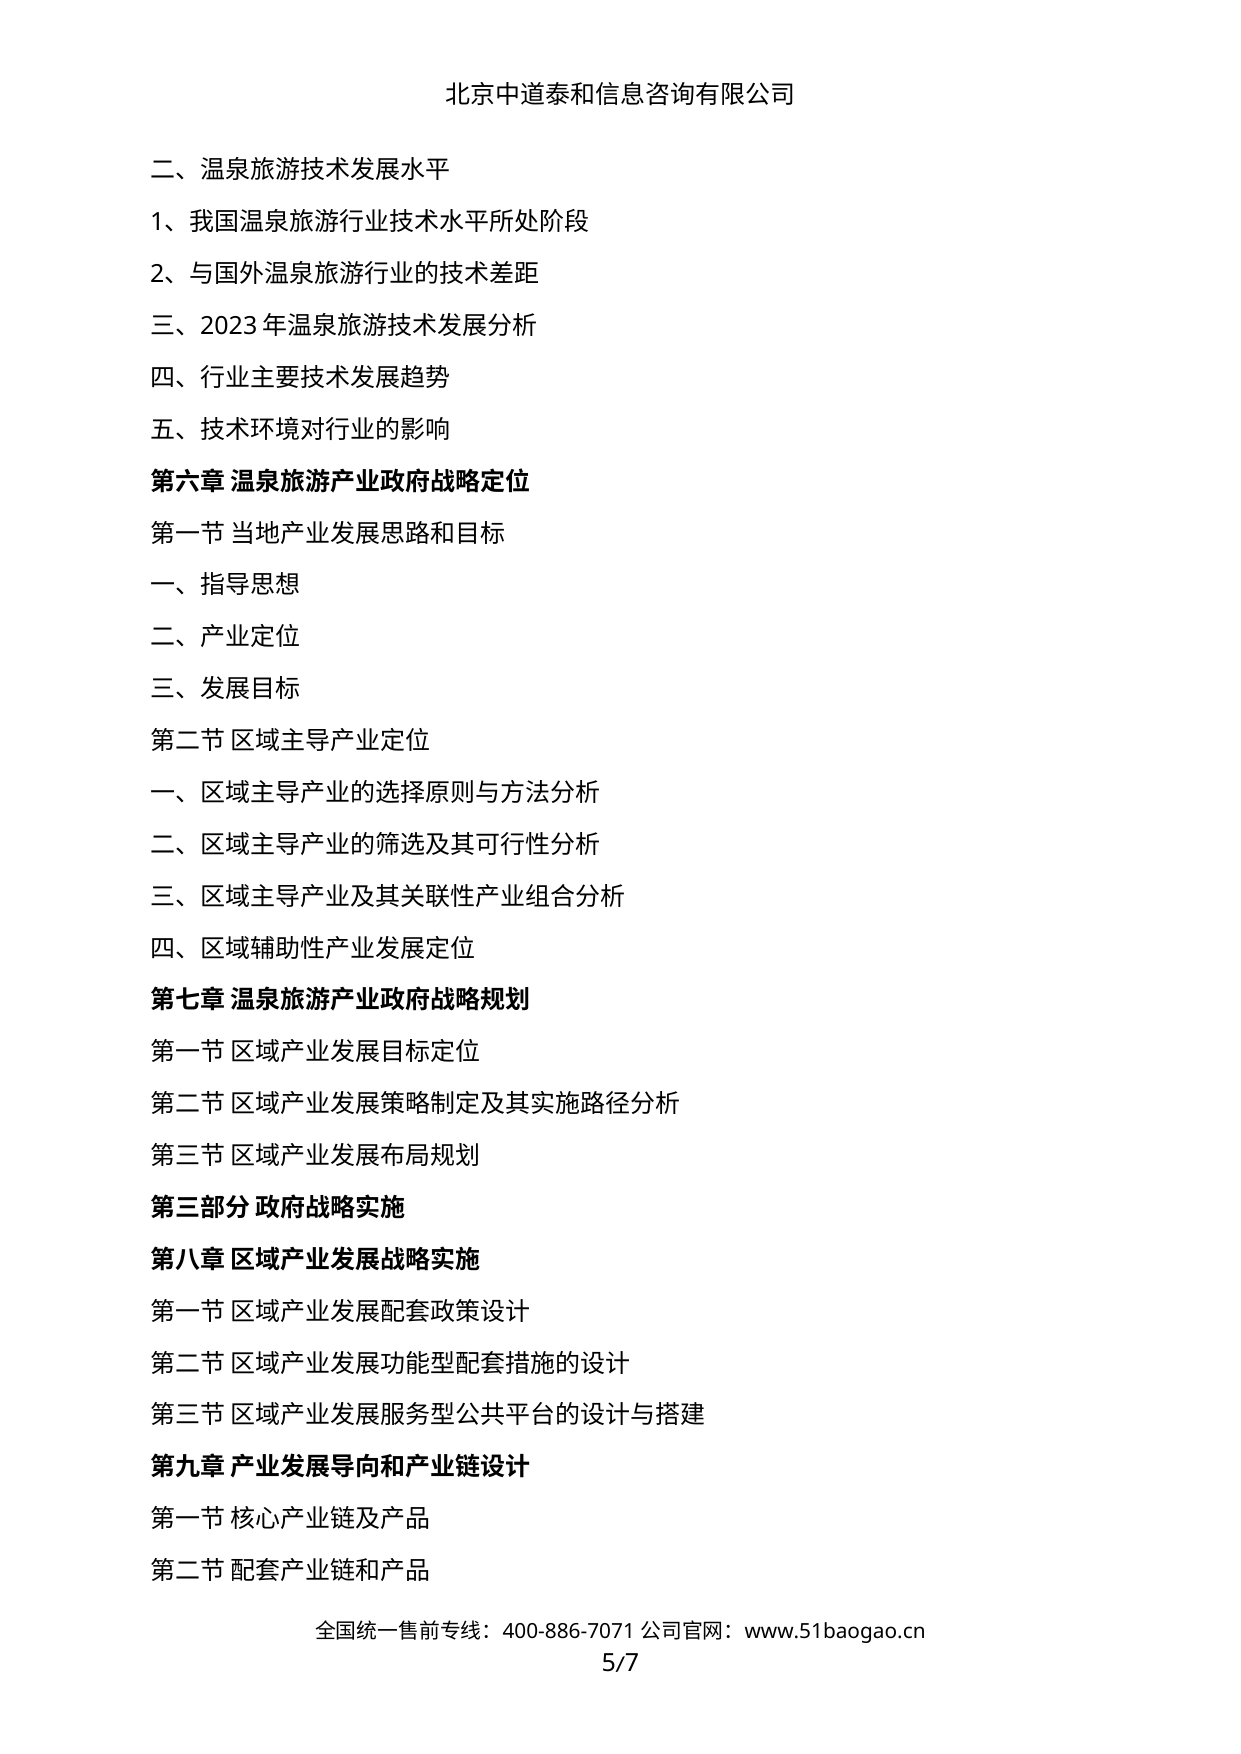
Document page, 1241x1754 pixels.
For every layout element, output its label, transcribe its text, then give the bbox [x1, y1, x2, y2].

text 四、区域辅助性产业发展定位 [150, 928, 1090, 964]
text 2、与国外温泉旅游行业的技术差距 [150, 254, 1090, 290]
text 第八章 区域产业发展战略实施 [150, 1239, 1090, 1276]
text 三、区域主导产业及其关联性产业组合分析 [150, 876, 1090, 912]
text 第七章 温泉旅游产业政府战略规划 [150, 980, 1090, 1016]
text 四、行业主要技术发展趋势 [150, 357, 1090, 394]
text 第三节 区域产业发展服务型公共平台的设计与搭建 [150, 1395, 1090, 1431]
text 第一节 区域产业发展配套政策设计 [150, 1291, 1090, 1327]
text 第二节 区域主导产业定位 [150, 721, 1090, 757]
text 第九章 产业发展导向和产业链设计 [150, 1447, 1090, 1483]
text 第三节 区域产业发展布局规划 [150, 1136, 1090, 1172]
text 三、发展目标 [150, 669, 1090, 705]
text 二、产业定位 [150, 617, 1090, 653]
text 第三部分 政府战略实施 [150, 1187, 1090, 1224]
text 一、指导思想 [150, 565, 1090, 601]
text 第二节 配套产业链和产品 [150, 1551, 1090, 1587]
text 第一节 当地产业发展思路和目标 [150, 513, 1090, 549]
text 一、区域主导产业的选择原则与方法分析 [150, 772, 1090, 809]
text 二、区域主导产业的筛选及其可行性分析 [150, 824, 1090, 861]
text 第一节 核心产业链及产品 [150, 1499, 1090, 1535]
text 二、温泉旅游技术发展水平 [150, 150, 1090, 186]
text 第六章 温泉旅游产业政府战略定位 [150, 461, 1090, 497]
text 第一节 区域产业发展目标定位 [150, 1032, 1090, 1068]
text 三、2023年温泉旅游技术发展分析 [150, 306, 1090, 342]
text 第二节 区域产业发展策略制定及其实施路径分析 [150, 1084, 1090, 1120]
text 第二节 区域产业发展功能型配套措施的设计 [150, 1343, 1090, 1379]
text 1、我国温泉旅游行业技术水平所处阶段 [150, 202, 1090, 238]
text 五、技术环境对行业的影响 [150, 409, 1090, 446]
